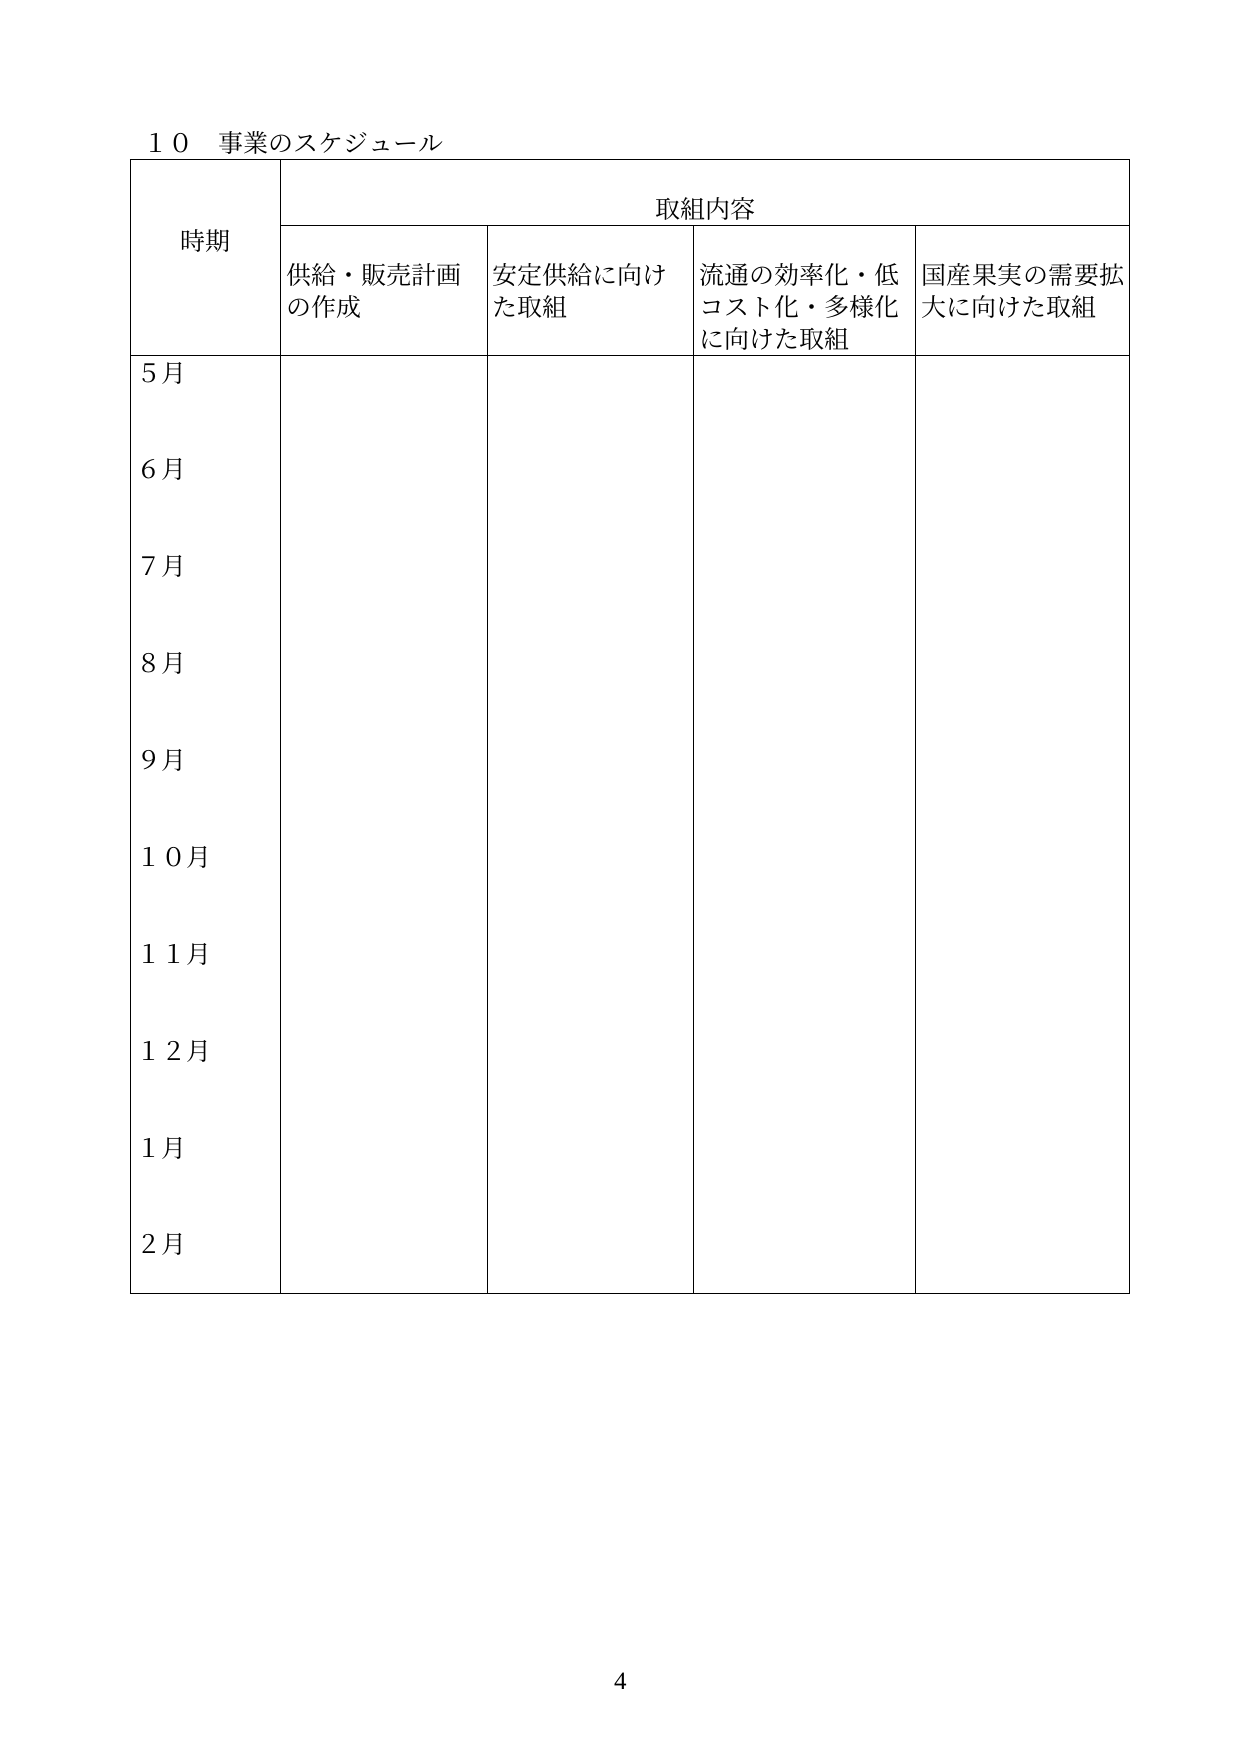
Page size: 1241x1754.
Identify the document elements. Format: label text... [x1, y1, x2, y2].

text １０ 事業のスケジュール [143, 127, 1122, 159]
table_cell 安定供給に向けた取組 [488, 226, 693, 355]
table_cell 供給・販売計画の作成 [281, 226, 487, 355]
table_header 取組内容 [281, 160, 1129, 225]
table_cell [916, 356, 1129, 1293]
table_cell ５月 ６月 ７月 ８月 ９月 １０月 １１月 １２月 １月 ２月 [131, 356, 280, 1293]
table_header 時期 [131, 160, 280, 355]
table_cell 流通の効率化・低コスト化・多様化に向けた取組 [694, 226, 915, 355]
table_cell [281, 356, 487, 1293]
table_cell [488, 356, 693, 1293]
table_cell 国産果実の需要拡大に向けた取組 [916, 226, 1129, 355]
table_cell [694, 356, 915, 1293]
